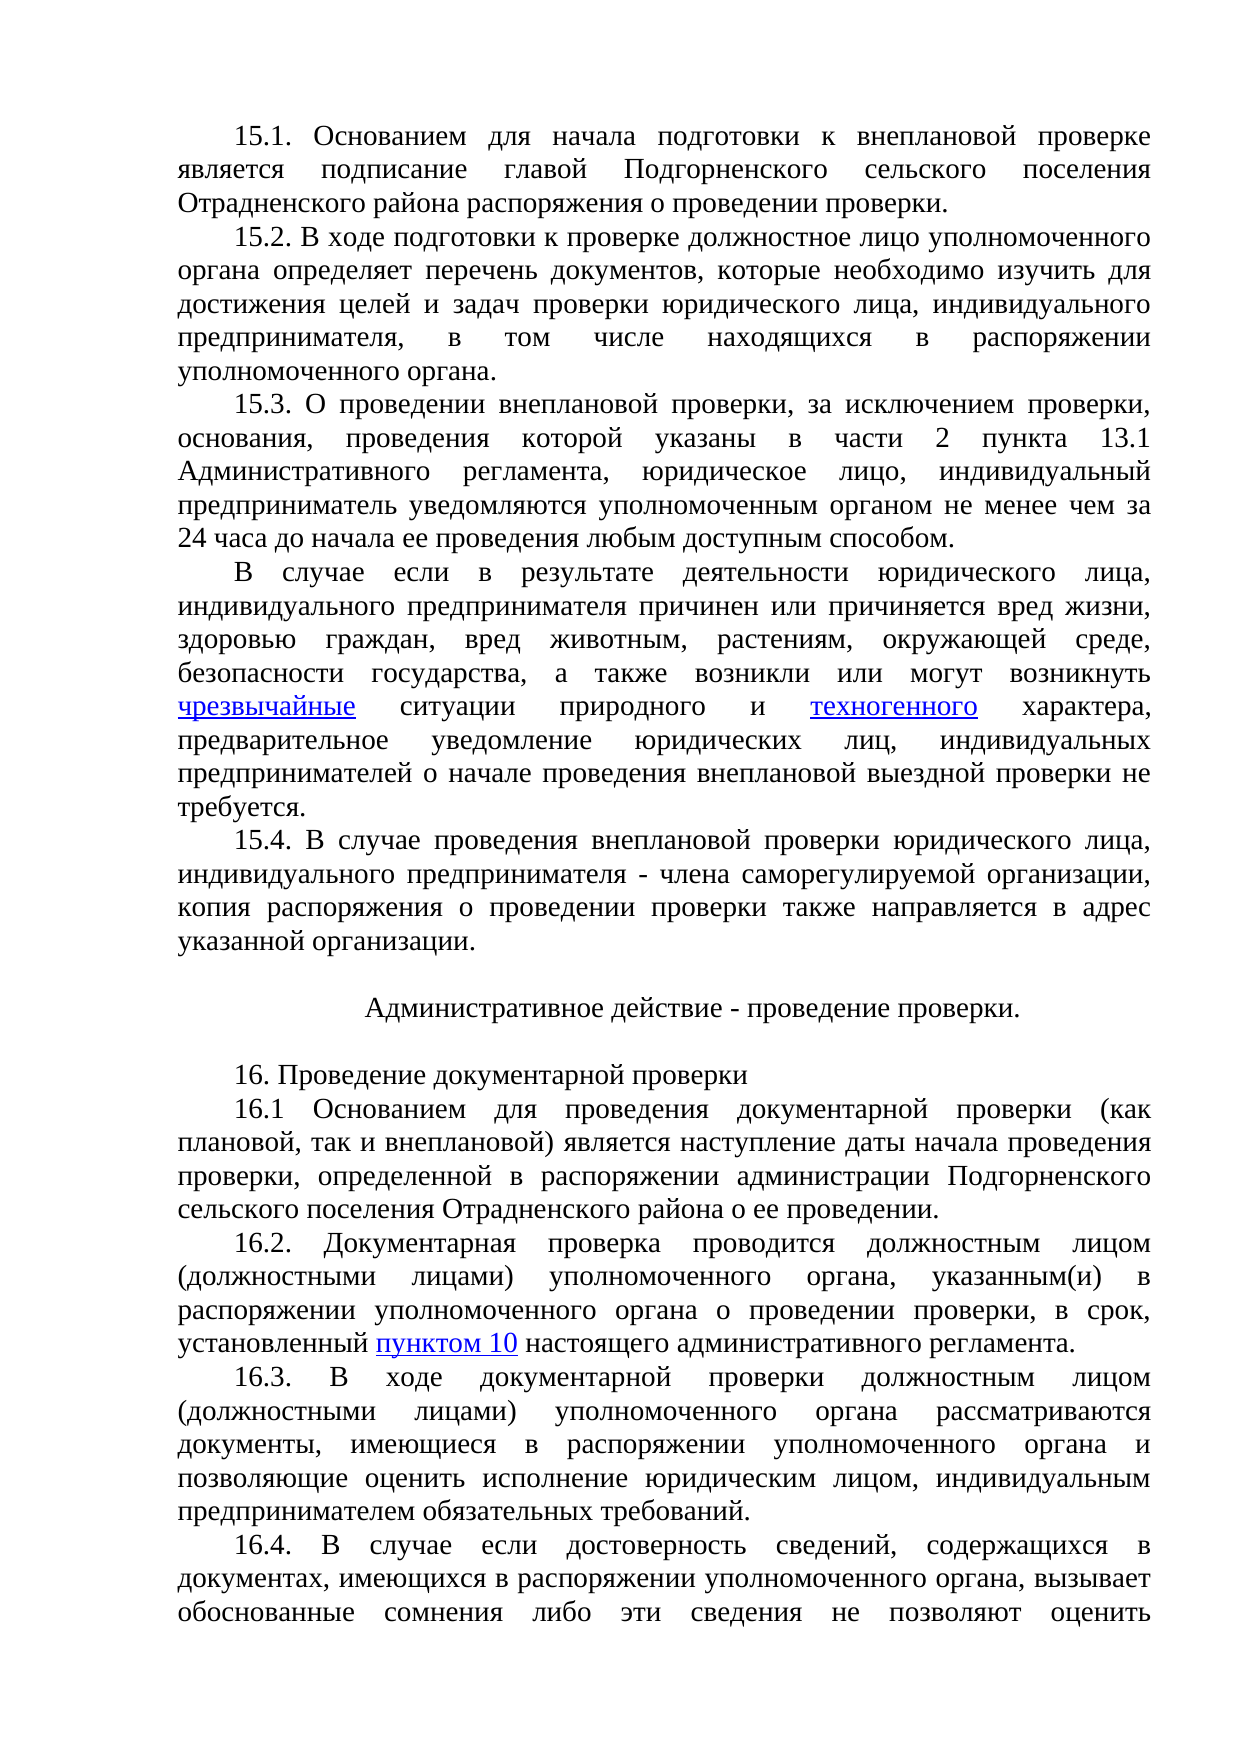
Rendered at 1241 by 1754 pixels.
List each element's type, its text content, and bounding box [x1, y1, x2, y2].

text 16.1 Основанием для проведения документарной проверки (как плановой, так и внеплановой) является наступление даты начала проведения проверки, определенной в распоряжении администрации Подгорненского сельского поселения Отрадненского района о ее проведении. [177, 1091, 1152, 1225]
text Административное действие - проведение проверки. [177, 990, 1152, 1024]
text 15.4. В случае проведения внеплановой проверки юридического лица, индивидуального предпринимателя - члена саморегулируемой организации, копия распоряжения о проведении проверки также направляется в адрес указанной организации. [177, 822, 1152, 957]
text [177, 1527, 1152, 1627]
text 16.3. В ходе документарной проверки должностным лицом (должностными лицами) уполномоченного органа рассматриваются документы, имеющиеся в распоряжении уполномоченного органа и позволяющие оценить исполнение юридическим лицом, индивидуальным предпринимателем обязательных требований. [177, 1359, 1152, 1527]
text 16.2. Документарная проверка проводится должностным лицом (должностными лицами) уполномоченного органа, указанным(и) в распоряжении уполномоченного органа о проведении проверки, в срок, установленный пунктом 10 настоящего административного регламента. [177, 1225, 1152, 1359]
text 16. Проведение документарной проверки [177, 1057, 1152, 1091]
text 15.1. Основанием для начала подготовки к внеплановой проверке является подписание главой Подгорненского сельского поселения Отрадненского района распоряжения о проведении проверки. [177, 118, 1152, 219]
text 15.2. В ходе подготовки к проверке должностное лицо уполномоченного органа определяет перечень документов, которые необходимо изучить для достижения целей и задач проверки юридического лица, индивидуального предпринимателя, в том числе находящихся в распоряжении уполномоченного органа. [177, 219, 1152, 386]
text 15.3. О проведении внеплановой проверки, за исключением проверки, основания, проведения которой указаны в части 2 пункта 13.1 Административного регламента, юридическое лицо, индивидуальный предприниматель уведомляются уполномоченным органом не менее чем за 24 часа до начала ее проведения любым доступным способом. [177, 386, 1152, 554]
text В случае если в результате деятельности юридического лица, индивидуального предпринимателя причинен или причиняется вред жизни, здоровью граждан, вред животным, растениям, окружающей среде, безопасности государства, а также возникли или могут возникнуть чрезвычайные ситуации природного и техногенного характера, предварительное уведомление юридических лиц, индивидуальных предпринимателей о начале проведения внеплановой выездной проверки не требуется. [177, 554, 1152, 822]
